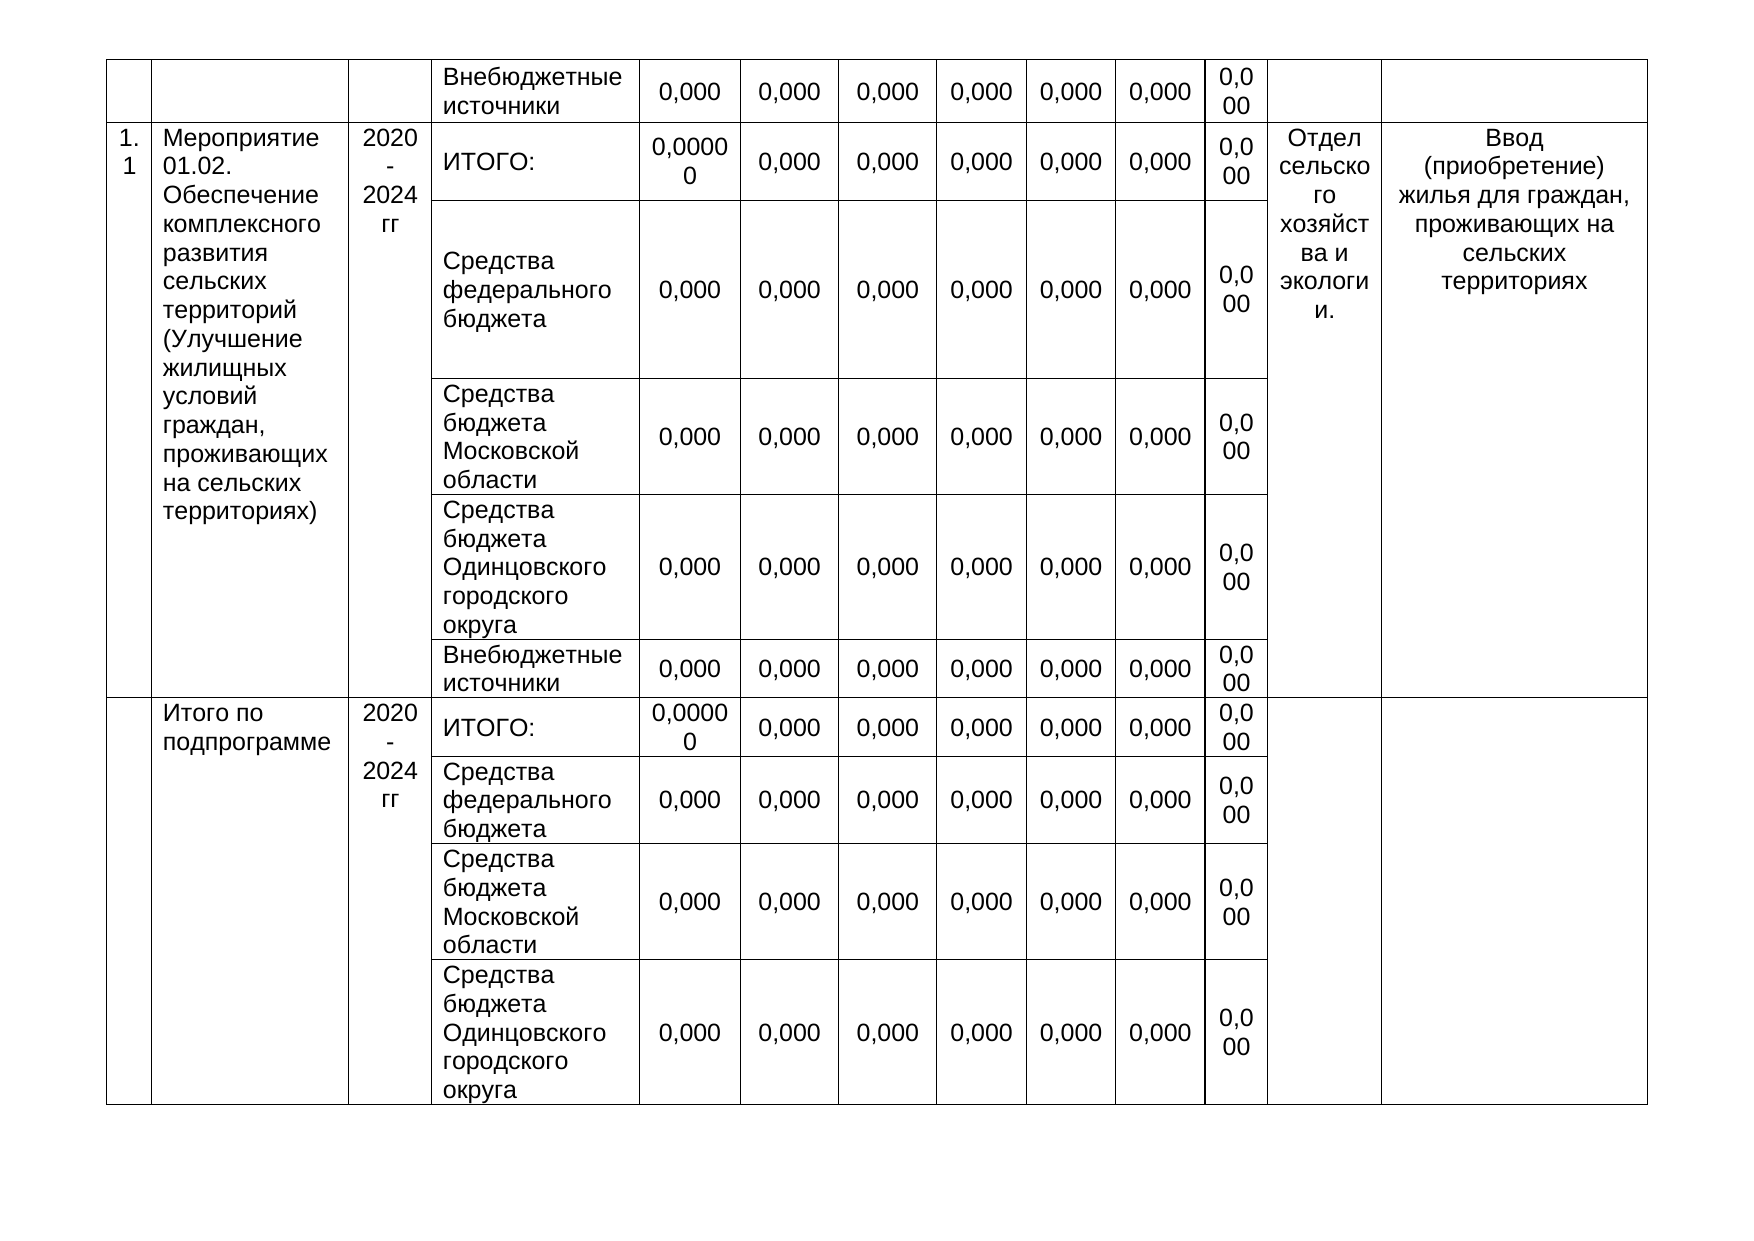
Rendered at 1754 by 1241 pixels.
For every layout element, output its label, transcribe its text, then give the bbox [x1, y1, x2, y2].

table_cell 0,000 [1116, 640, 1204, 697]
table_cell 0,000 [839, 844, 936, 959]
table_cell 0,000 [1206, 495, 1267, 639]
table_cell 0,000 [741, 698, 838, 756]
table_cell 0,000 [1206, 960, 1267, 1104]
table_cell 0,000 [839, 123, 936, 200]
table_cell 0,000 [839, 495, 936, 639]
table_cell 0,000 [839, 757, 936, 843]
table_cell 0,000 [1206, 379, 1267, 494]
table_cell 0,000 [937, 123, 1026, 200]
table_cell 0,000 [1116, 201, 1204, 378]
table_cell 0,000 [1027, 698, 1115, 756]
table_cell Мероприятие 01.02. Обеспечение комплексного развития сельских территорий (Улучшение жилищных условий граждан, проживающих на сельских территориях) [152, 123, 348, 697]
table_cell 0,000 [937, 844, 1026, 959]
table_cell 0,000 [1027, 757, 1115, 843]
table_cell 0,000 [937, 495, 1026, 639]
table_cell Отдел сельского хозяйства и экологии. [1268, 123, 1381, 697]
table_cell Средства бюджета Московской области [432, 844, 639, 959]
table_cell 0,000 [741, 640, 838, 697]
table_cell 0,000 [640, 379, 740, 494]
table_cell 0,000 [741, 379, 838, 494]
table_cell Средства бюджета Московской области [432, 379, 639, 494]
table_cell 2020-2024 гг [349, 698, 431, 1104]
table_cell 0,000 [1027, 201, 1115, 378]
table_cell 0,000 [640, 201, 740, 378]
table_cell 0,00000 [640, 123, 740, 200]
table_cell 0,000 [937, 698, 1026, 756]
table_cell 0,000 [1206, 698, 1267, 756]
table_cell 2020-2024 гг [349, 123, 431, 697]
table_cell Ввод (приобретение) жилья для граждан, проживающих на сельских территориях [1382, 123, 1647, 697]
table_cell ИТОГО: [432, 123, 639, 200]
table_cell 0,000 [937, 379, 1026, 494]
table_cell 0,000 [839, 960, 936, 1104]
table_cell 0,000 [1027, 60, 1115, 122]
table_cell 0,000 [1206, 757, 1267, 843]
table_cell Средства федерального бюджета [432, 201, 639, 378]
table_cell 0,000 [1116, 960, 1204, 1104]
table_cell 0,000 [640, 640, 740, 697]
table_cell 0,000 [640, 757, 740, 843]
table_cell 0,000 [1027, 640, 1115, 697]
table_cell 0,000 [1116, 698, 1204, 756]
table_cell 0,000 [1116, 495, 1204, 639]
table_cell 0,00000 [640, 698, 740, 756]
table_cell 0,000 [640, 960, 740, 1104]
table_cell 0,000 [839, 201, 936, 378]
table_cell [107, 698, 151, 1104]
table_cell 0,000 [741, 123, 838, 200]
table_cell Средства бюджета Одинцовского городского округа [432, 960, 639, 1104]
table_cell 0,000 [1116, 757, 1204, 843]
table_cell 0,000 [1206, 201, 1267, 378]
table_cell 0,000 [741, 495, 838, 639]
table_cell 0,000 [839, 60, 936, 122]
table_cell Внебюджетные источники [432, 640, 639, 697]
table_cell 0,000 [1116, 123, 1204, 200]
table_cell 0,000 [1116, 379, 1204, 494]
table_cell 0,000 [1206, 60, 1267, 122]
table_cell 0,000 [1027, 844, 1115, 959]
table_cell ИТОГО: [432, 698, 639, 756]
table_cell 0,000 [741, 201, 838, 378]
table_cell Итого по подпрограмме [152, 698, 348, 1104]
table_cell 0,000 [640, 60, 740, 122]
table_cell 0,000 [1027, 495, 1115, 639]
table_cell 0,000 [741, 844, 838, 959]
table_cell 1.1 [107, 123, 151, 697]
table_cell 0,000 [640, 495, 740, 639]
table_cell 0,000 [1027, 960, 1115, 1104]
table_cell 0,000 [839, 640, 936, 697]
table_cell 0,000 [937, 60, 1026, 122]
table_cell [1268, 698, 1381, 1104]
table_cell 0,000 [1116, 60, 1204, 122]
table_cell 0,000 [1206, 844, 1267, 959]
table_cell Средства федерального бюджета [432, 757, 639, 843]
table_cell 0,000 [741, 757, 838, 843]
table_cell 0,000 [839, 379, 936, 494]
table_cell 0,000 [937, 757, 1026, 843]
table_cell 0,000 [937, 640, 1026, 697]
table_cell 0,000 [1027, 123, 1115, 200]
table_cell 0,000 [839, 698, 936, 756]
table_cell 0,000 [937, 960, 1026, 1104]
table_cell 0,000 [1206, 640, 1267, 697]
table_cell 0,000 [741, 60, 838, 122]
table_cell 0,000 [640, 844, 740, 959]
table_cell 0,000 [1206, 123, 1267, 200]
table_cell Средства бюджета Одинцовского городского округа [432, 495, 639, 639]
table_cell 0,000 [741, 960, 838, 1104]
table_cell Внебюджетные источники [432, 60, 639, 122]
table_cell 0,000 [1116, 844, 1204, 959]
table_cell 0,000 [1027, 379, 1115, 494]
table_cell [1382, 698, 1647, 1104]
table_cell 0,000 [937, 201, 1026, 378]
